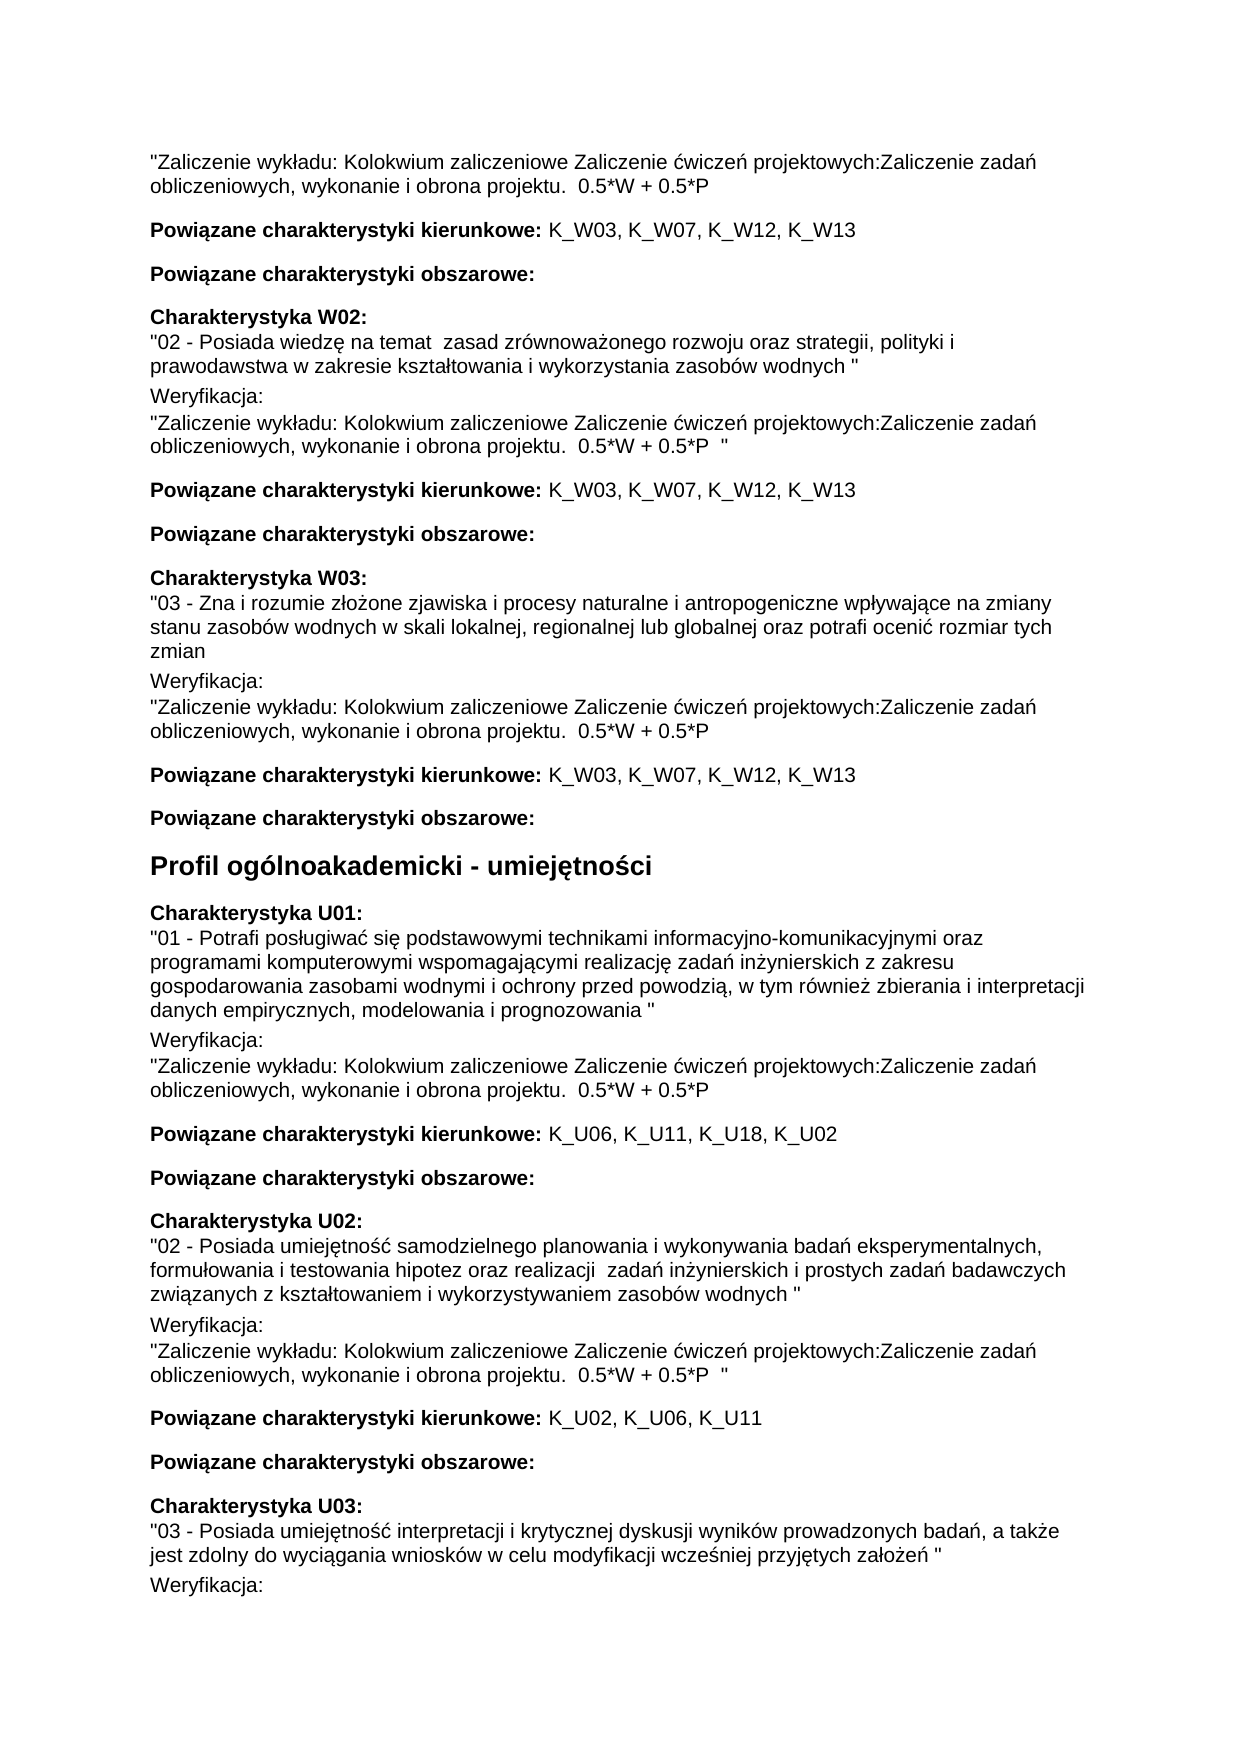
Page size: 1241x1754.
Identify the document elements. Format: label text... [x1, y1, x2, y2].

text "03 - Zna i rozumie złożone zjawiska i procesy naturalne i antropogeniczne wpływające na zmiany stanu zasobów wodnych w skali lokalnej, regionalnej lub globalnej oraz potrafi ocenić rozmiar tych zmian [150, 591, 1090, 662]
text Charakterystyka U03: [150, 1494, 1090, 1518]
text Powiązane charakterystyki kierunkowe: K_W03, K_W07, K_W12, K_W13 [150, 218, 1090, 242]
text Charakterystyka U01: [150, 901, 1090, 925]
text Weryfikacja: [150, 669, 1090, 693]
text Weryfikacja: [150, 1028, 1090, 1052]
text Powiązane charakterystyki kierunkowe: K_W03, K_W07, K_W12, K_W13 [150, 478, 1090, 502]
text Powiązane charakterystyki kierunkowe: K_W03, K_W07, K_W12, K_W13 [150, 762, 1090, 786]
text Powiązane charakterystyki kierunkowe: K_U06, K_U11, K_U18, K_U02 [150, 1122, 1090, 1146]
text "03 - Posiada umiejętność interpretacji i krytycznej dyskusji wyników prowadzonych badań, a także jest zdolny do wyciągania wniosków w celu modyfikacji wcześniej przyjętych założeń " [150, 1519, 1090, 1567]
text Powiązane charakterystyki obszarowe: [150, 1450, 1090, 1474]
text Powiązane charakterystyki kierunkowe: K_U02, K_U06, K_U11 [150, 1406, 1090, 1430]
text "Zaliczenie wykładu: Kolokwium zaliczeniowe Zaliczenie ćwiczeń projektowych:Zaliczenie zadań obliczeniowych, wykonanie i obrona projektu. 0.5*W + 0.5*P [150, 1054, 1090, 1102]
text "Zaliczenie wykładu: Kolokwium zaliczeniowe Zaliczenie ćwiczeń projektowych:Zaliczenie zadań obliczeniowych, wykonanie i obrona projektu. 0.5*W + 0.5*P [150, 695, 1090, 743]
subtitle Profil ogólnoakademicki - umiejętności [150, 850, 1090, 881]
text Weryfikacja: [150, 384, 1090, 408]
text "02 - Posiada wiedzę na temat zasad zrównoważonego rozwoju oraz strategii, polityki i prawodawstwa w zakresie kształtowania i wykorzystania zasobów wodnych " [150, 330, 1090, 378]
text Powiązane charakterystyki obszarowe: [150, 806, 1090, 830]
text Weryfikacja: [150, 1573, 1090, 1597]
text Charakterystyka U02: [150, 1209, 1090, 1233]
text Charakterystyka W02: [150, 305, 1090, 329]
text "01 - Potrafi posługiwać się podstawowymi technikami informacyjno-komunikacyjnymi oraz programami komputerowymi wspomagającymi realizację zadań inżynierskich z zakresu gospodarowania zasobami wodnymi i ochrony przed powodzią, w tym również zbierania i interpretacji danych empirycznych, modelowania i prognozowania " [150, 926, 1090, 1022]
text Weryfikacja: [150, 1312, 1090, 1336]
text Powiązane charakterystyki obszarowe: [150, 261, 1090, 285]
text "Zaliczenie wykładu: Kolokwium zaliczeniowe Zaliczenie ćwiczeń projektowych:Zaliczenie zadań obliczeniowych, wykonanie i obrona projektu. 0.5*W + 0.5*P [150, 150, 1090, 198]
text Powiązane charakterystyki obszarowe: [150, 522, 1090, 546]
text Powiązane charakterystyki obszarowe: [150, 1166, 1090, 1189]
text Charakterystyka W03: [150, 566, 1090, 589]
text "02 - Posiada umiejętność samodzielnego planowania i wykonywania badań eksperymentalnych, formułowania i testowania hipotez oraz realizacji zadań inżynierskich i prostych zadań badawczych związanych z kształtowaniem i wykorzystywaniem zasobów wodnych " [150, 1234, 1090, 1306]
